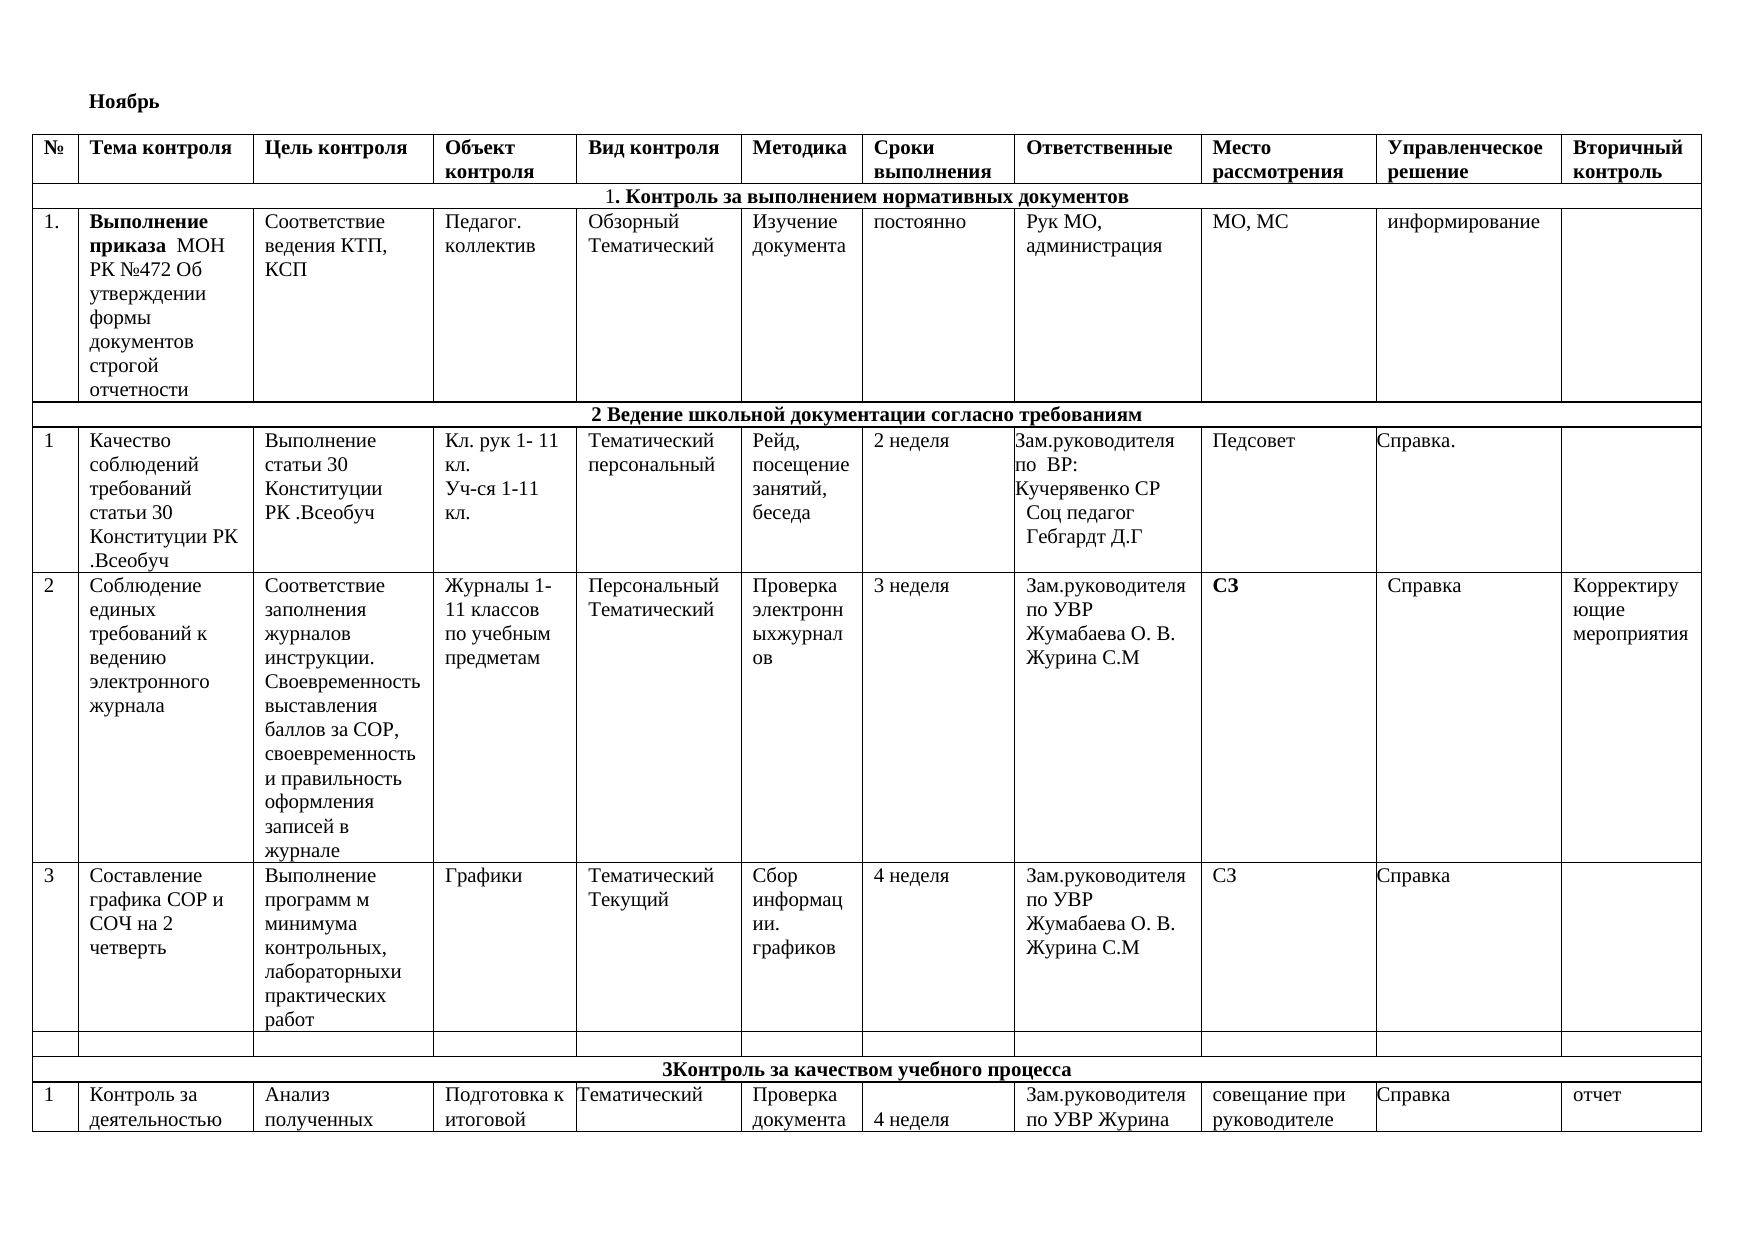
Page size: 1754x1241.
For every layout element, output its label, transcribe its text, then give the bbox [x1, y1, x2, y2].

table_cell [742, 1083, 862, 1131]
table_header Тема контроля [79, 135, 253, 183]
table_cell Педагог. коллектив [434, 209, 576, 401]
table_cell Справка [1377, 863, 1561, 1031]
table_cell 1. Контроль за выполнением нормативных документов [33, 184, 1701, 208]
table_header Методика [742, 135, 862, 183]
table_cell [434, 1083, 576, 1131]
table_cell СЗ [1202, 863, 1376, 1031]
table_cell Выполнение приказа МОН РК №472 Об утверждении формы документов строгой отчетности [79, 209, 253, 401]
table_cell Справка [1377, 573, 1561, 862]
table_cell 2 [33, 573, 78, 862]
table_cell Рук МО, администрация [1015, 209, 1201, 401]
table_cell Рейд, посещение занятий, беседа [742, 428, 862, 572]
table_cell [254, 1083, 433, 1131]
table_header Объект контроля [434, 135, 576, 183]
table_cell [79, 1032, 253, 1056]
table_cell информирование [1377, 209, 1561, 401]
table_cell [1377, 1032, 1561, 1056]
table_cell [1015, 1083, 1201, 1131]
table_cell Составление графика СОР и СОЧ на 2 четверть [79, 863, 253, 1031]
table_cell Соблюдение единых требований к ведению электронного журнала [79, 573, 253, 862]
table_cell Графики [434, 863, 576, 1031]
table_cell [1562, 209, 1701, 401]
table_cell Зам.руководителя по УВР Жумабаева О. В. Журина С.М [1015, 863, 1201, 1031]
table_cell 3 неделя [863, 573, 1014, 862]
table_cell 2 неделя [863, 428, 1014, 572]
table_cell постоянно [863, 209, 1014, 401]
table_cell 1. [33, 209, 78, 401]
table_header Вид контроля [577, 135, 741, 183]
table_cell [1562, 863, 1701, 1031]
table_cell Изучение документа [742, 209, 862, 401]
table_cell Справка. [1377, 428, 1561, 572]
table_cell Соответствие ведения КТП, КСП [254, 209, 433, 401]
table_cell МО, МС [1202, 209, 1376, 401]
table_header Управленческое решение [1377, 135, 1561, 183]
table_cell Зам.руководителя по УВР Жумабаева О. В. Журина С.М [1015, 573, 1201, 862]
table_cell Качество соблюдений требований статьи 30 Конституции РК .Всеобуч [79, 428, 253, 572]
table_cell Соответствие заполнения журналов инструкции. Своевременность выставления баллов за СОР, своевременность и правильность оформления записей в журнале [254, 573, 433, 862]
table_cell [1562, 1032, 1701, 1056]
table_cell Справка [1377, 1083, 1561, 1131]
table_cell [742, 1032, 862, 1056]
table_cell СЗ [1202, 573, 1376, 862]
table_header Вторичный контроль [1562, 135, 1701, 183]
table_cell Персональный Тематический [577, 573, 741, 862]
table_cell 3 [33, 863, 78, 1031]
table_header № [33, 135, 78, 183]
table_cell [254, 1032, 433, 1056]
table_cell 1 [33, 1083, 78, 1131]
table_cell Выполнение программ м минимума контрольных, лабораторныхи практических работ [254, 863, 433, 1031]
table_header Цель контроля [254, 135, 433, 183]
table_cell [1202, 1083, 1376, 1131]
table_cell [1015, 1032, 1201, 1056]
table_cell [434, 1032, 576, 1056]
table_cell 4 неделя [863, 1083, 1014, 1131]
table_cell Выполнение статьи 30 Конституции РК .Всеобуч [254, 428, 433, 572]
table_cell [1562, 428, 1701, 572]
table_header Ответственные [1015, 135, 1201, 183]
table_cell Тематический Текущий [577, 863, 741, 1031]
table_cell Корректирующие мероприятия [1562, 573, 1701, 862]
text Ноябрь [89, 89, 1636, 113]
table_cell Проверка электронныхжурналов [742, 573, 862, 862]
table_cell Педсовет [1202, 428, 1376, 572]
table_cell [577, 1032, 741, 1056]
table_cell Журналы 1-11 классов по учебным предметам [434, 573, 576, 862]
table_header Сроки выполнения [863, 135, 1014, 183]
table_cell [1202, 1032, 1376, 1056]
table_cell отчет [1562, 1083, 1701, 1131]
table_cell [33, 1032, 78, 1056]
table_cell Тематический [577, 1083, 741, 1131]
table_cell [863, 1032, 1014, 1056]
table_cell 1 [33, 428, 78, 572]
table_cell 3Контроль за качеством учебного процесса [33, 1057, 1701, 1081]
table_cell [79, 1083, 253, 1131]
table_cell Зам.руководителя по ВР: Кучерявенко СР Соц педагог Гебгардт Д.Г [1015, 428, 1201, 572]
table_cell Сбор информации. графиков [742, 863, 862, 1031]
table_cell Обзорный Тематический [577, 209, 741, 401]
table_cell Тематический персональный [577, 428, 741, 572]
table_cell 2 Ведение школьной документации согласно требованиям [33, 403, 1701, 426]
table_header Место рассмотрения [1202, 135, 1376, 183]
table_cell 4 неделя [863, 863, 1014, 1031]
table_cell Кл. рук 1- 11 кл. Уч-ся 1-11 кл. [434, 428, 576, 572]
